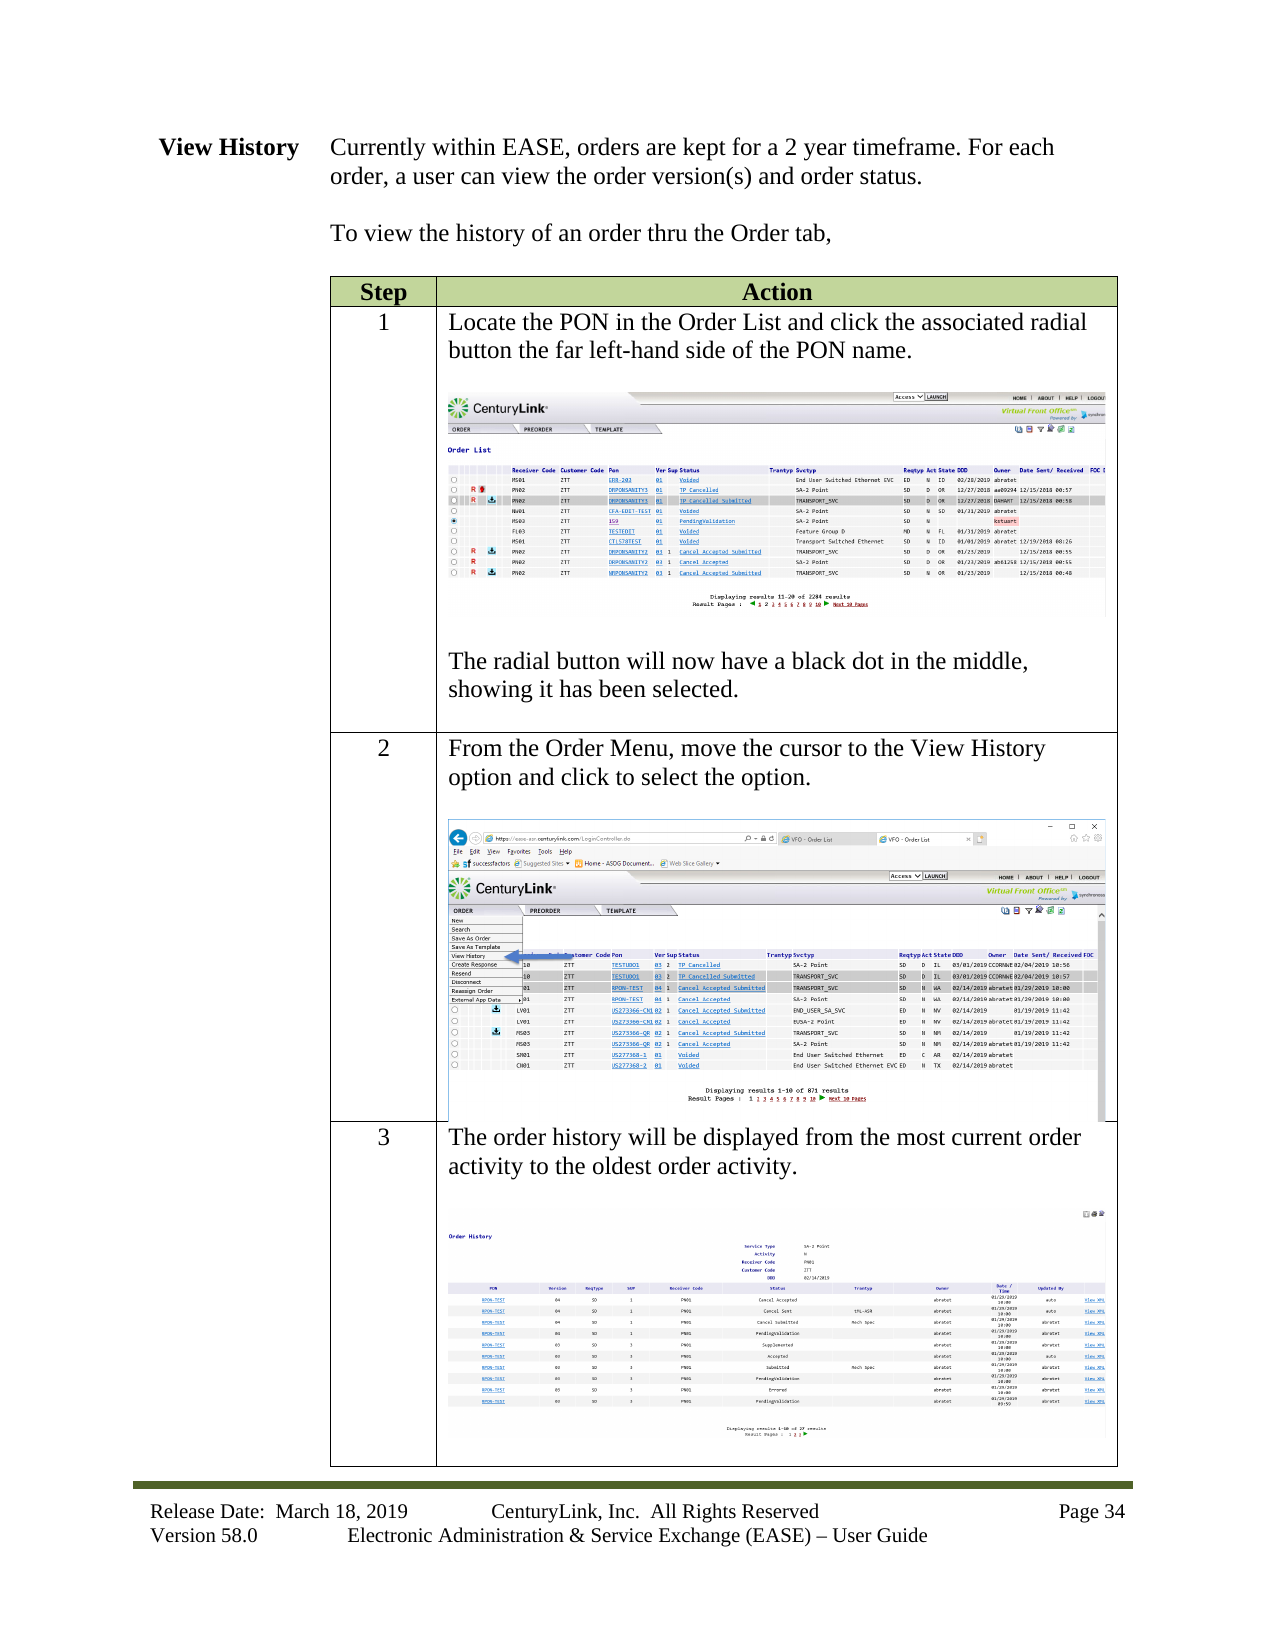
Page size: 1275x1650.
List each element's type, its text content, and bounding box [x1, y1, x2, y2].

picture [448, 392, 1106, 617]
picture [448, 1208, 1106, 1438]
picture [448, 819, 1106, 1122]
table_header View History [139, 132, 319, 1467]
